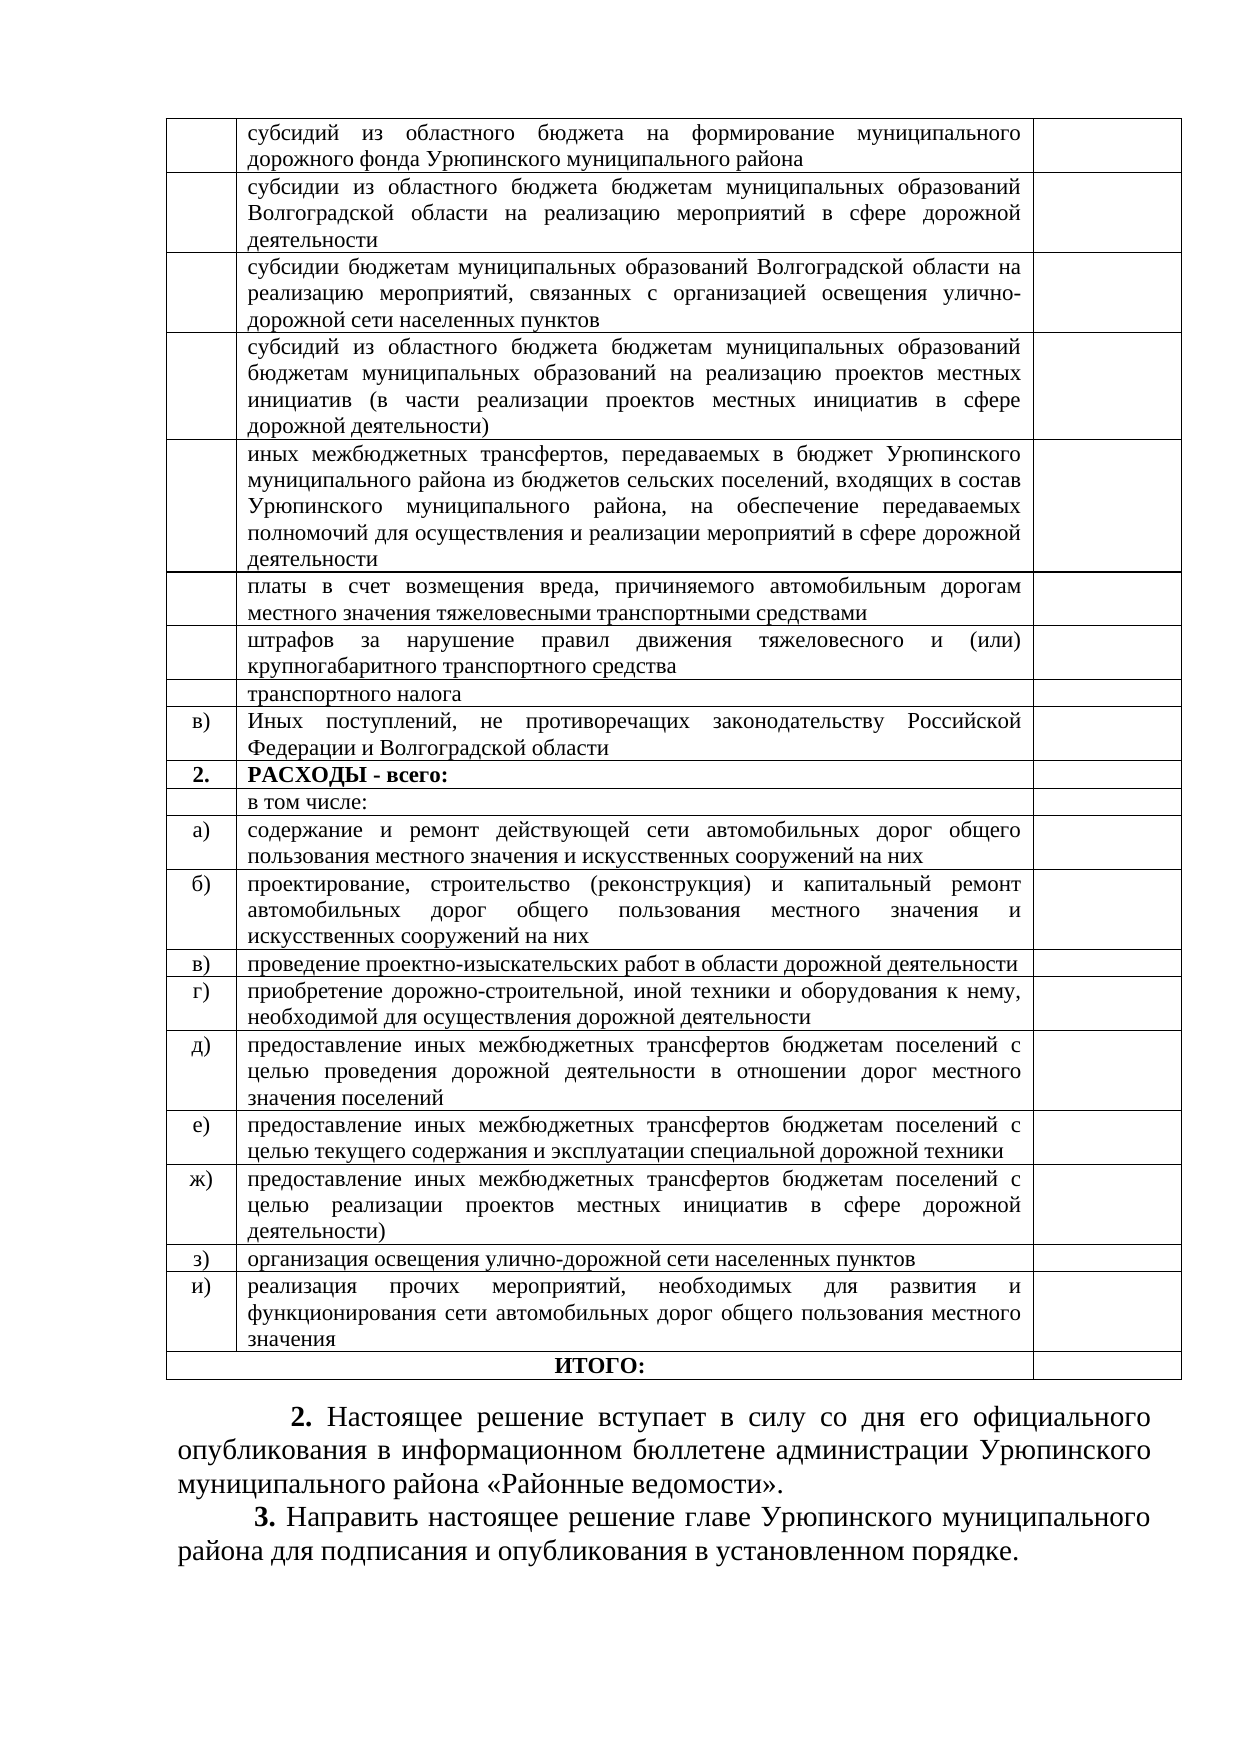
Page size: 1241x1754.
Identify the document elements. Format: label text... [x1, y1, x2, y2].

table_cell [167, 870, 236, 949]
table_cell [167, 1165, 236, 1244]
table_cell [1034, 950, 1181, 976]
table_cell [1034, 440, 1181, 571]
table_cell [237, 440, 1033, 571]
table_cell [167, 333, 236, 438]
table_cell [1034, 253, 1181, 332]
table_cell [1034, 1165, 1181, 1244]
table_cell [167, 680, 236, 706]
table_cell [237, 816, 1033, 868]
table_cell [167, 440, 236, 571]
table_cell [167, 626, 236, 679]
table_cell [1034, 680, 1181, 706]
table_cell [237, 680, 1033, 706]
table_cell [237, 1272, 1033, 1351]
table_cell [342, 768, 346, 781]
text 2. Настоящее решение вступает в силу со дня его официального опубликования в информационном бюллетене администрации Урюпинского муниципального района «Районные ведомости». [177, 1399, 1152, 1499]
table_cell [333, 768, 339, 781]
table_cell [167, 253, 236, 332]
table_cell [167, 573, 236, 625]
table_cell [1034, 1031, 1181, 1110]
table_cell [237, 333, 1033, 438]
text 3. Направить настоящее решение главе Урюпинского муниципального района для подписания и опубликования в установленном порядке. [177, 1499, 1152, 1567]
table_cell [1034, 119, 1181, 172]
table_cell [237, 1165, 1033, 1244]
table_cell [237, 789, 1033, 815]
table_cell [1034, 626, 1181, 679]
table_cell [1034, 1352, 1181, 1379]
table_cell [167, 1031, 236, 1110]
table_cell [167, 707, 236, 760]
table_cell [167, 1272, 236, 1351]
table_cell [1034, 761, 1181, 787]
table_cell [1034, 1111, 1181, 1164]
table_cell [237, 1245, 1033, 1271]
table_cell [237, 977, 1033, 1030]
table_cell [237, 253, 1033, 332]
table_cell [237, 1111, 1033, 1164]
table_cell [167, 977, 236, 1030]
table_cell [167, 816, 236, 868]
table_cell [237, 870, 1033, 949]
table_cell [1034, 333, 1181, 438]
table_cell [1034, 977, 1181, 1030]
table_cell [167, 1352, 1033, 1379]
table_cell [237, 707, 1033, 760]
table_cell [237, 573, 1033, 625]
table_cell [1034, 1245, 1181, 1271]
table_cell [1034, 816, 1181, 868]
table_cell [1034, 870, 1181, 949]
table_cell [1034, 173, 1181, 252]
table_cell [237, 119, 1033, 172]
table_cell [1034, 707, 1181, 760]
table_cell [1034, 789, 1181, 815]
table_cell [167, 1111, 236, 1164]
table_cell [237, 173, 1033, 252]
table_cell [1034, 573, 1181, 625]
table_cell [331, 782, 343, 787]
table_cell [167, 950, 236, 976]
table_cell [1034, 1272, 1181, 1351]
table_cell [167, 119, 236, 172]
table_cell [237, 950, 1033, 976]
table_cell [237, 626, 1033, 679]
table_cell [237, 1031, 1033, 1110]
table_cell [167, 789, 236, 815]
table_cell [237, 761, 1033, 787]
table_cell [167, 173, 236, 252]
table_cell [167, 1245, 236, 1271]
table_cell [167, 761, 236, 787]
